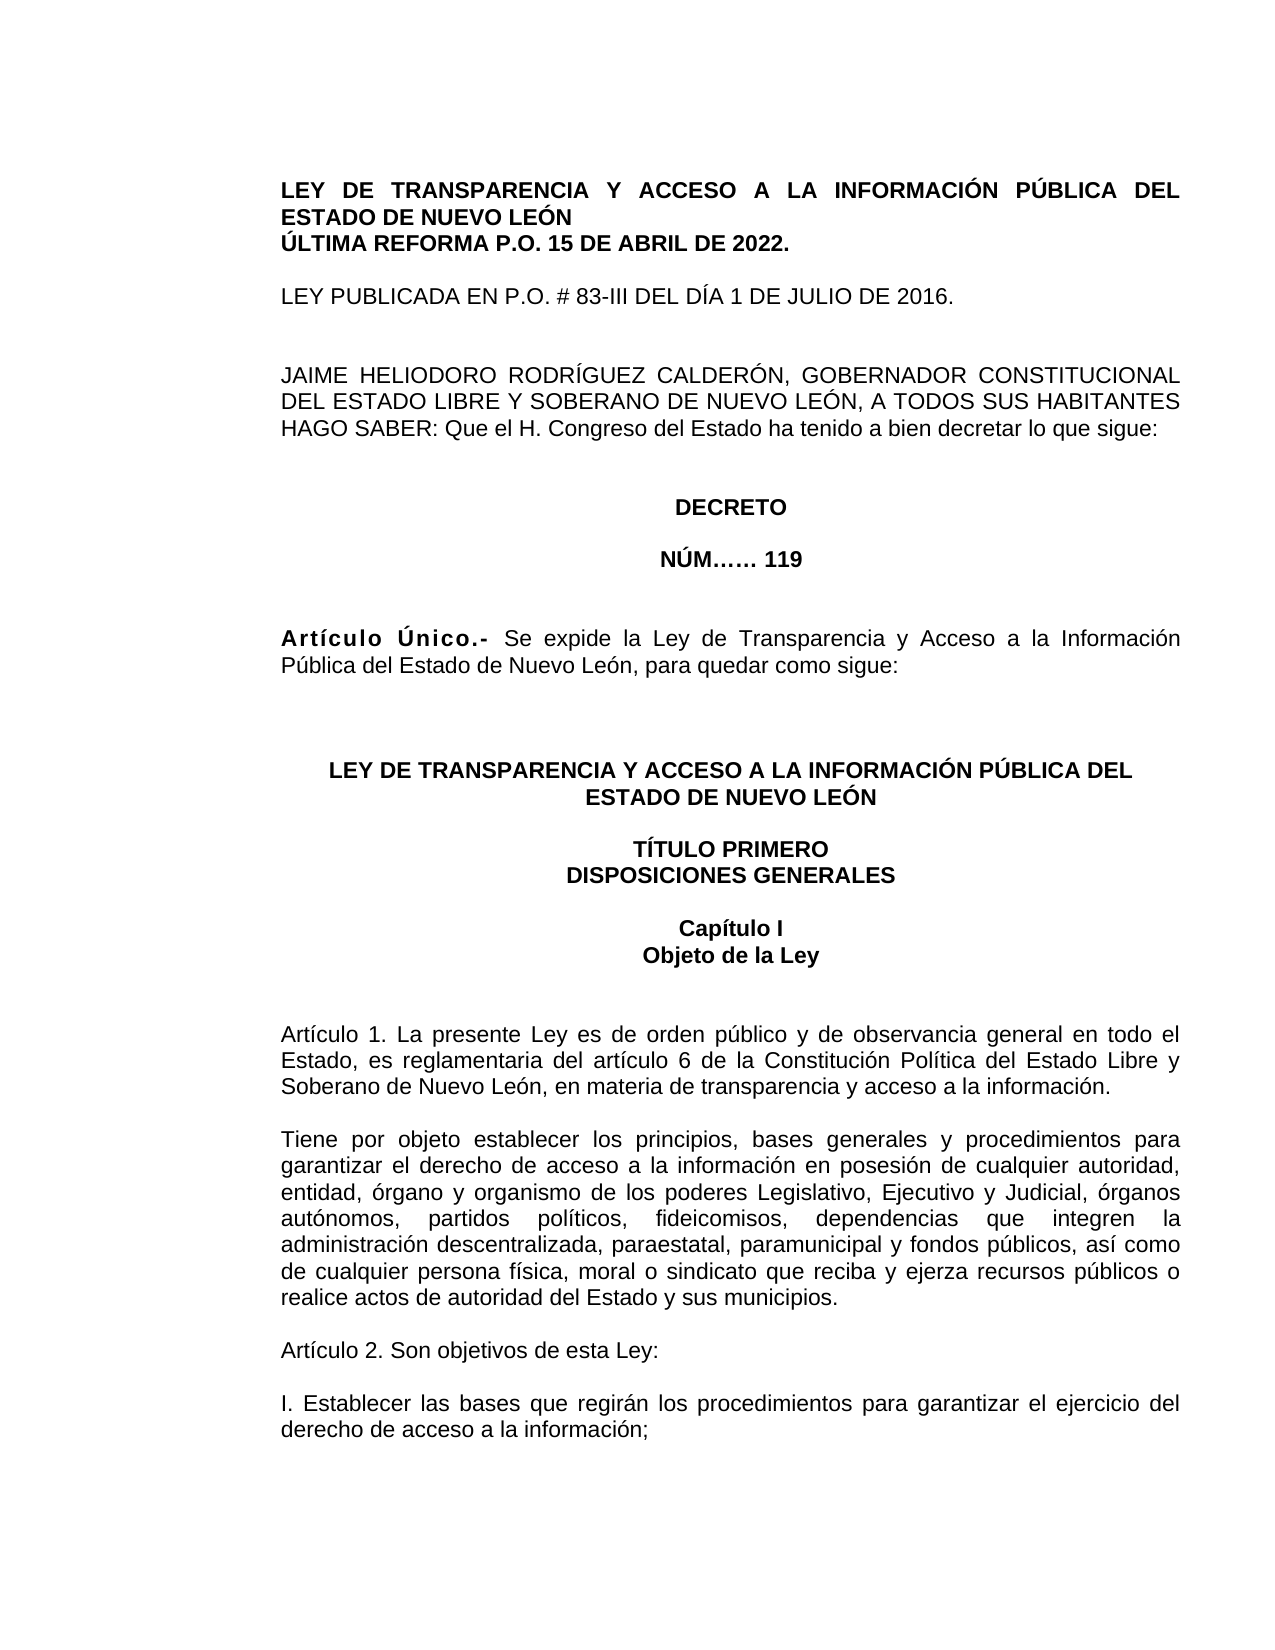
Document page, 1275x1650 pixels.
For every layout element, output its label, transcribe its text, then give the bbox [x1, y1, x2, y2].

list I. Establecer las bases que regirán los procedimientos para garantizar el ejercicio del derecho de acceso a la información; [281, 1389, 1181, 1442]
text Artículo 1. La presente Ley es de orden público y de observancia general en todo el Estado, es reglamentaria del artículo 6 de la Constitución Política del Estado Libre y Soberano de Nuevo León, en materia de transparencia y acceso a la información. [281, 1021, 1181, 1100]
text LEY DE TRANSPARENCIA Y ACCESO A LA INFORMACIÓN PÚBLICA DEL ESTADO DE NUEVO LEÓN [281, 177, 1181, 230]
text DECRETO [281, 493, 1181, 520]
text Artículo Único.- Se expide la Ley de Transparencia y Acceso a la Información Pública del Estado de Nuevo León, para quedar como sigue: [281, 625, 1181, 678]
text Capítulo I [281, 915, 1181, 942]
text ÚLTIMA REFORMA P.O. 15 DE ABRIL DE 2022. [281, 230, 1181, 256]
text DISPOSICIONES GENERALES [281, 862, 1181, 889]
text Tiene por objeto establecer los principios, bases generales y procedimientos para garantizar el derecho de acceso a la información en posesión de cualquier autoridad, entidad, órgano y organismo de los poderes Legislativo, Ejecutivo y Judicial, órganos autónomos, partidos políticos, fideicomisos, dependencias que integren la administración descentralizada, paraestatal, paramunicipal y fondos públicos, así como de cualquier persona física, moral o sindicato que reciba y ejerza recursos públicos o realice actos de autoridad del Estado y sus municipios. [281, 1126, 1181, 1311]
text JAIME HELIODORO RODRÍGUEZ CALDERÓN, GOBERNADOR CONSTITUCIONAL DEL ESTADO LIBRE Y SOBERANO DE NUEVO LEÓN, A TODOS SUS HABITANTES HAGO SABER: Que el H. Congreso del Estado ha tenido a bien decretar lo que sigue: [281, 362, 1181, 441]
text TÍTULO PRIMERO [281, 836, 1181, 862]
text LEY PUBLICADA EN P.O. # 83-III DEL DÍA 1 DE JULIO DE 2016. [281, 283, 1181, 309]
text LEY DE TRANSPARENCIA Y ACCESO A LA INFORMACIÓN PÚBLICA DEL ESTADO DE NUEVO LEÓN [281, 757, 1181, 810]
text NÚM…… 119 [281, 546, 1181, 573]
text Objeto de la Ley [281, 942, 1181, 968]
text Artículo 2. Son objetivos de esta Ley: [281, 1337, 1181, 1363]
